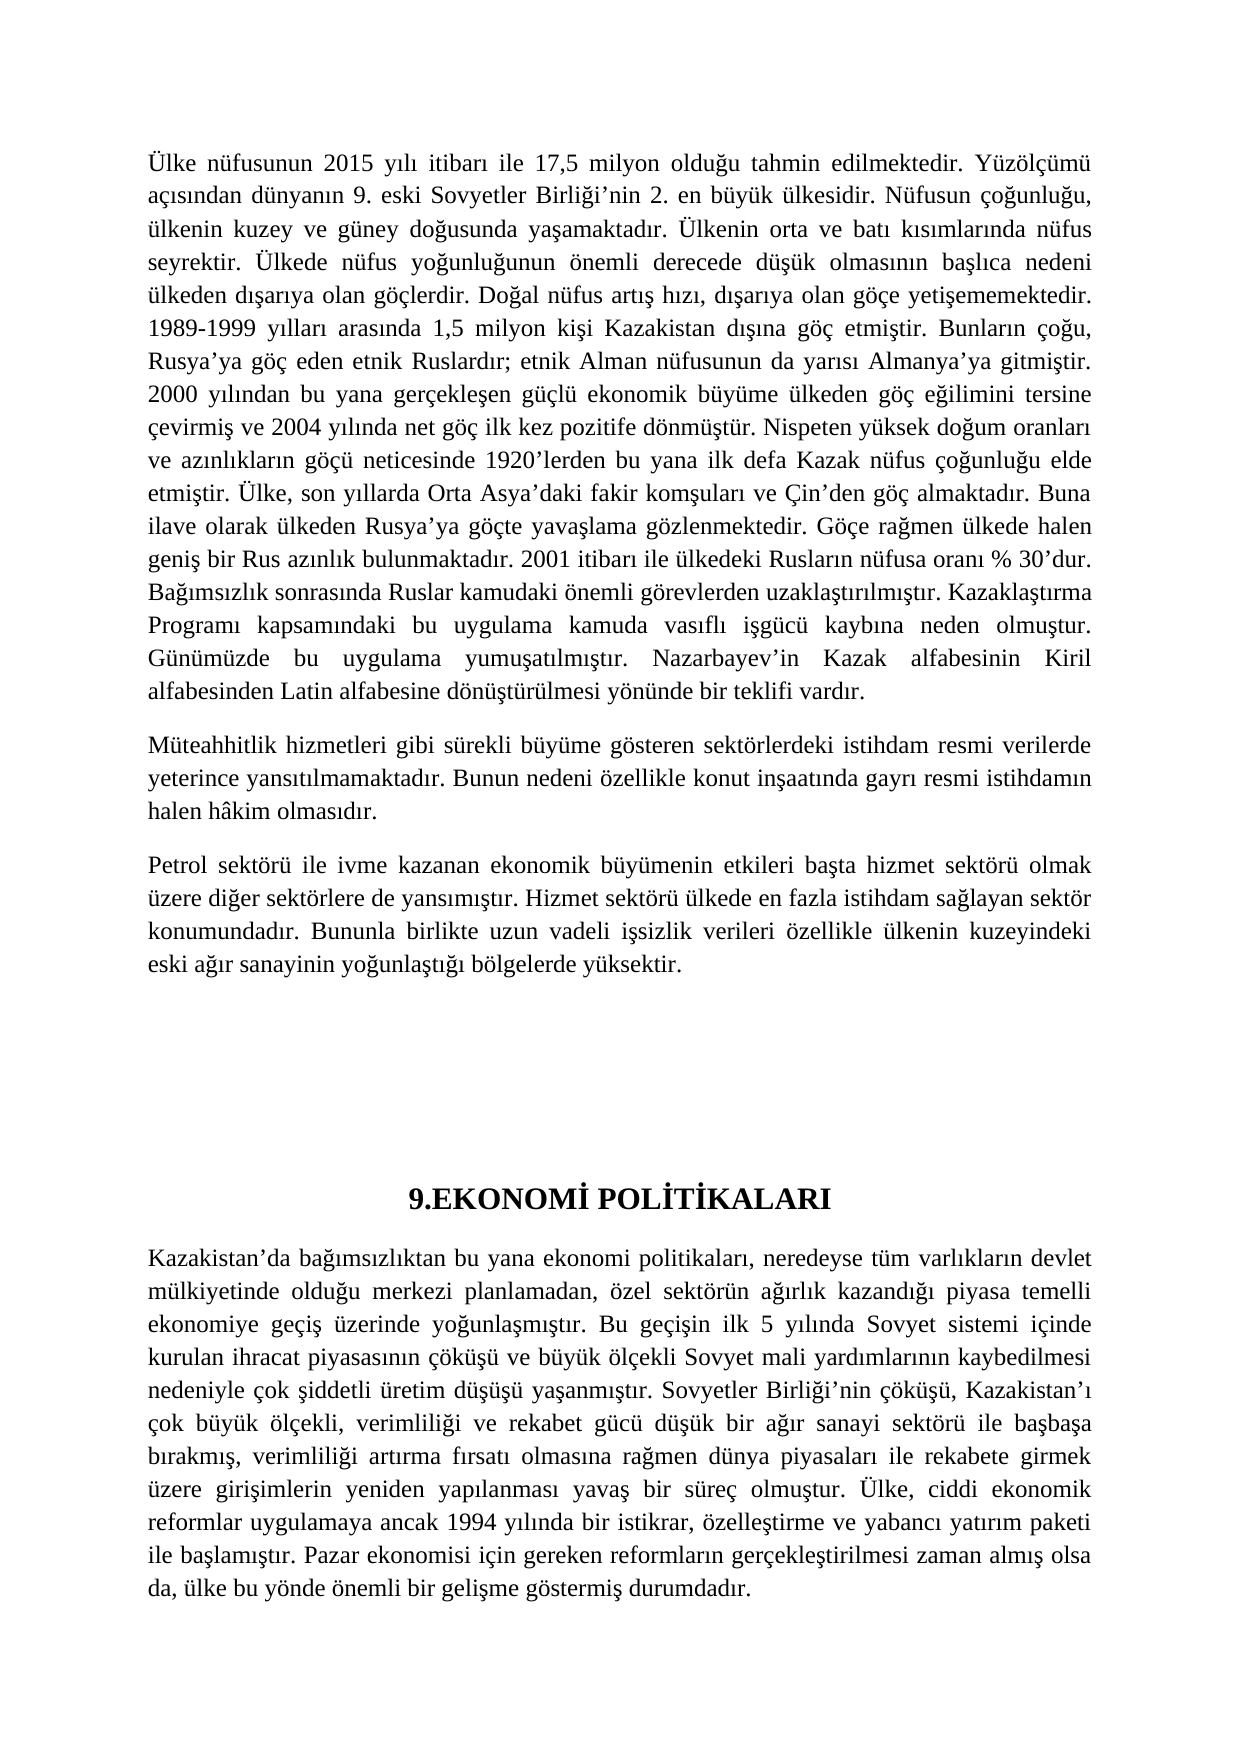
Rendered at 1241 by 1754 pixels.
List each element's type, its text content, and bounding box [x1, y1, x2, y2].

text Ülke nüfusunun 2015 yılı itibarı ile 17,5 milyon olduğu tahmin edilmektedir. Yüzölçümü açısından dünyanın 9. eski Sovyetler Birliği’nin 2. en büyük ülkesidir. Nüfusun çoğunluğu, ülkenin kuzey ve güney doğusunda yaşamaktadır. Ülkenin orta ve batı kısımlarında nüfus seyrektir. Ülkede nüfus yoğunluğunun önemli derecede düşük olmasının başlıca nedeni ülkeden dışarıya olan göçlerdir. Doğal nüfus artış hızı, dışarıya olan göçe yetişememektedir. 1989-1999 yılları arasında 1,5 milyon kişi Kazakistan dışına göç etmiştir. Bunların çoğu, Rusya’ya göç eden etnik Ruslardır; etnik Alman nüfusunun da yarısı Almanya’ya gitmiştir. 2000 yılından bu yana gerçekleşen güçlü ekonomik büyüme ülkeden göç eğilimini tersine çevirmiş ve 2004 yılında net göç ilk kez pozitife dönmüştür. Nispeten yüksek doğum oranları ve azınlıkların göçü neticesinde 1920’lerden bu yana ilk defa Kazak nüfus çoğunluğu elde etmiştir. Ülke, son yıllarda Orta Asya’daki fakir komşuları ve Çin’den göç almaktadır. Buna ilave olarak ülkeden Rusya’ya göçte yavaşlama gözlenmektedir. Göçe rağmen ülkede halen geniş bir Rus azınlık bulunmaktadır. 2001 itibarı ile ülkedeki Rusların nüfusa oranı % 30’dur. Bağımsızlık sonrasında Ruslar kamudaki önemli görevlerden uzaklaştırılmıştır. Kazaklaştırma Programı kapsamındaki bu uygulama kamuda vasıflı işgücü kaybına neden olmuştur. Günümüzde bu uygulama yumuşatılmıştır. Nazarbayev’in Kazak alfabesinin Kiril alfabesinden Latin alfabesine dönüştürülmesi yönünde bir teklifi vardır. [148, 148, 1093, 705]
text Kazakistan’da bağımsızlıktan bu yana ekonomi politikaları, neredeyse tüm varlıkların devlet mülkiyetinde olduğu merkezi planlamadan, özel sektörün ağırlık kazandığı piyasa temelli ekonomiye geçiş üzerinde yoğunlaşmıştır. Bu geçişin ilk 5 yılında Sovyet sistemi içinde kurulan ihracat piyasasının çöküşü ve büyük ölçekli Sovyet mali yardımlarının kaybedilmesi nedeniyle çok şiddetli üretim düşüşü yaşanmıştır. Sovyetler Birliği’nin çöküşü, Kazakistan’ı çok büyük ölçekli, verimliliği ve rekabet gücü düşük bir ağır sanayi sektörü ile başbaşa bırakmış, verimliliği artırma fırsatı olmasına rağmen dünya piyasaları ile rekabete girmek üzere girişimlerin yeniden yapılanması yavaş bir süreç olmuştur. Ülke, ciddi ekonomik reformlar uygulamaya ancak 1994 yılında bir istikrar, özelleştirme ve yabancı yatırım paketi ile başlamıştır. Pazar ekonomisi için gereken reformların gerçekleştirilmesi zaman almış olsa da, ülke bu yönde önemli bir gelişme göstermiş durumdadır. [148, 1243, 1093, 1602]
text Müteahhitlik hizmetleri gibi sürekli büyüme gösteren sektörlerdeki istihdam resmi verilerde yeterince yansıtılmamaktadır. Bunun nedeni özellikle konut inşaatında gayrı resmi istihdamın halen hâkim olmasıdır. [148, 730, 1093, 824]
text Petrol sektörü ile ivme kazanan ekonomik büyümenin etkileri başta hizmet sektörü olmak üzere diğer sektörlere de yansımıştır. Hizmet sektörü ülkede en fazla istihdam sağlayan sektör konumundadır. Bununla birlikte uzun vadeli işsizlik verileri özellikle ülkenin kuzeyindeki eski ağır sanayinin yoğunlaştığı bölgelerde yüksektir. [148, 850, 1093, 977]
text 9.EKONOMİ POLİTİKALARI [148, 1181, 1093, 1217]
